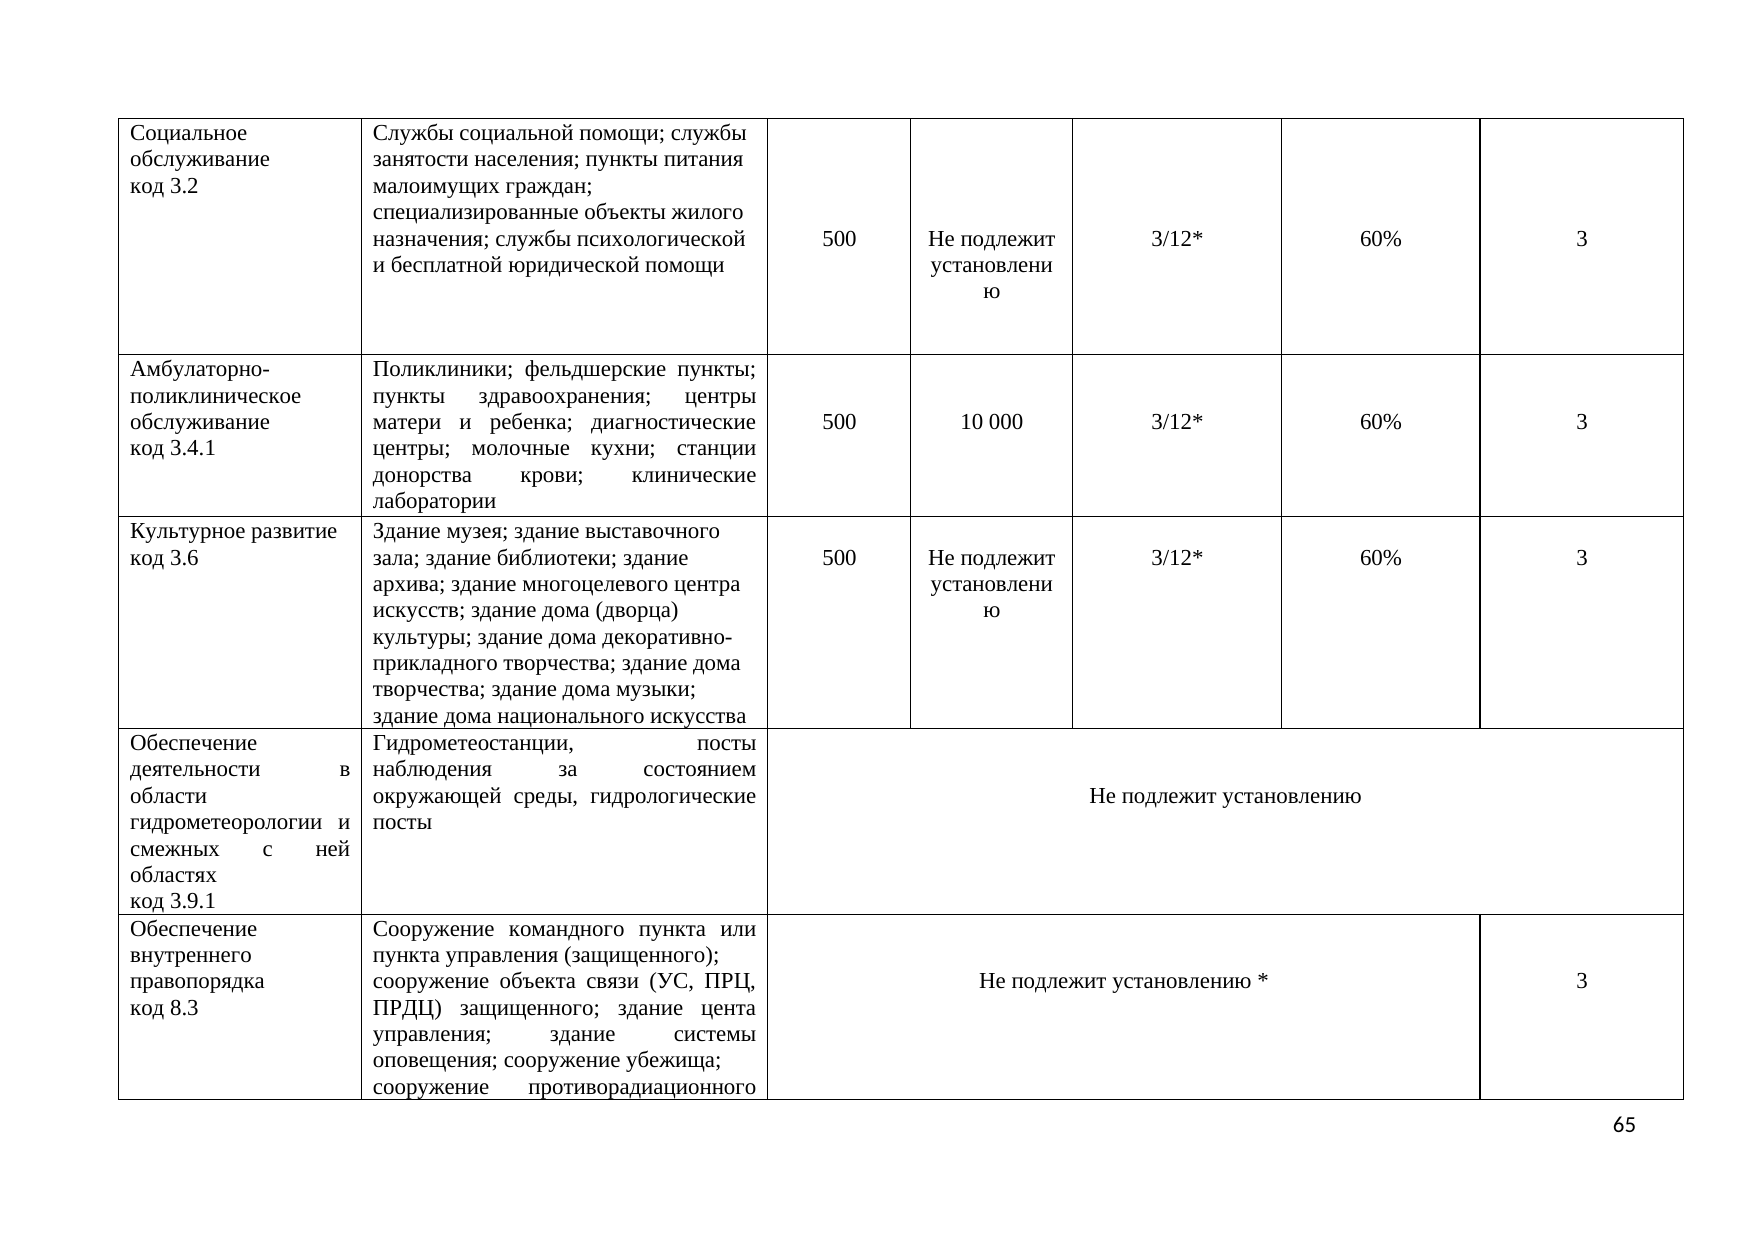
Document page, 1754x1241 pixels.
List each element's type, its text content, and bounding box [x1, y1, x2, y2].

table_cell Не подлежит установлению [911, 119, 1072, 354]
table_cell 3 [1481, 355, 1683, 516]
table_cell 3/12* [1073, 355, 1281, 516]
table_cell 60% [1282, 517, 1479, 728]
table_cell 500 [768, 517, 910, 728]
table_cell 500 [768, 119, 910, 354]
table_cell 3 [1481, 915, 1683, 1099]
table_cell 60% [1282, 355, 1479, 516]
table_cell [362, 915, 767, 1099]
table_cell Не подлежит установлению [911, 517, 1072, 728]
table_cell Гидрометеостанции, посты наблюдения за состоянием окружающей среды, гидрологические посты [362, 729, 767, 914]
table_cell 3 [1481, 517, 1683, 728]
table_cell Здание музея; здание выставочного зала; здание библиотеки; здание архива; здание многоцелевого центра искусств; здание дома (дворца) культуры; здание дома декоративно-прикладного творчества; здание дома творчества; здание дома музыки; здание дома национального искусства [362, 517, 767, 728]
table_cell 10 000 [911, 355, 1072, 516]
table_cell Амбулаторно-поликлиническое обслуживание код 3.4.1 [119, 355, 361, 516]
table_cell 3 [1481, 119, 1683, 354]
table_cell Социальное обслуживание код 3.2 [119, 119, 361, 354]
table_cell Поликлиники; фельдшерские пункты; пункты здравоохранения; центры матери и ребенка; диагностические центры; молочные кухни; станции донорства крови; клинические лаборатории [362, 355, 767, 516]
table_cell 3/12* [1073, 517, 1281, 728]
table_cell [768, 915, 1479, 1099]
table_cell 60% [1282, 119, 1479, 354]
table_cell Обеспечение деятельности в области гидрометеорологии и смежных с ней областях код 3.9.1 [119, 729, 361, 914]
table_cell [119, 915, 361, 1099]
table_cell 3/12* [1073, 119, 1281, 354]
table_cell Не подлежит установлению [768, 729, 1683, 914]
table_cell 500 [768, 355, 910, 516]
table_cell Культурное развитие код 3.6 [119, 517, 361, 728]
table_cell Службы социальной помощи; службы занятости населения; пункты питания малоимущих граждан; специализированные объекты жилого назначения; службы психологической и бесплатной юридической помощи [362, 119, 767, 354]
